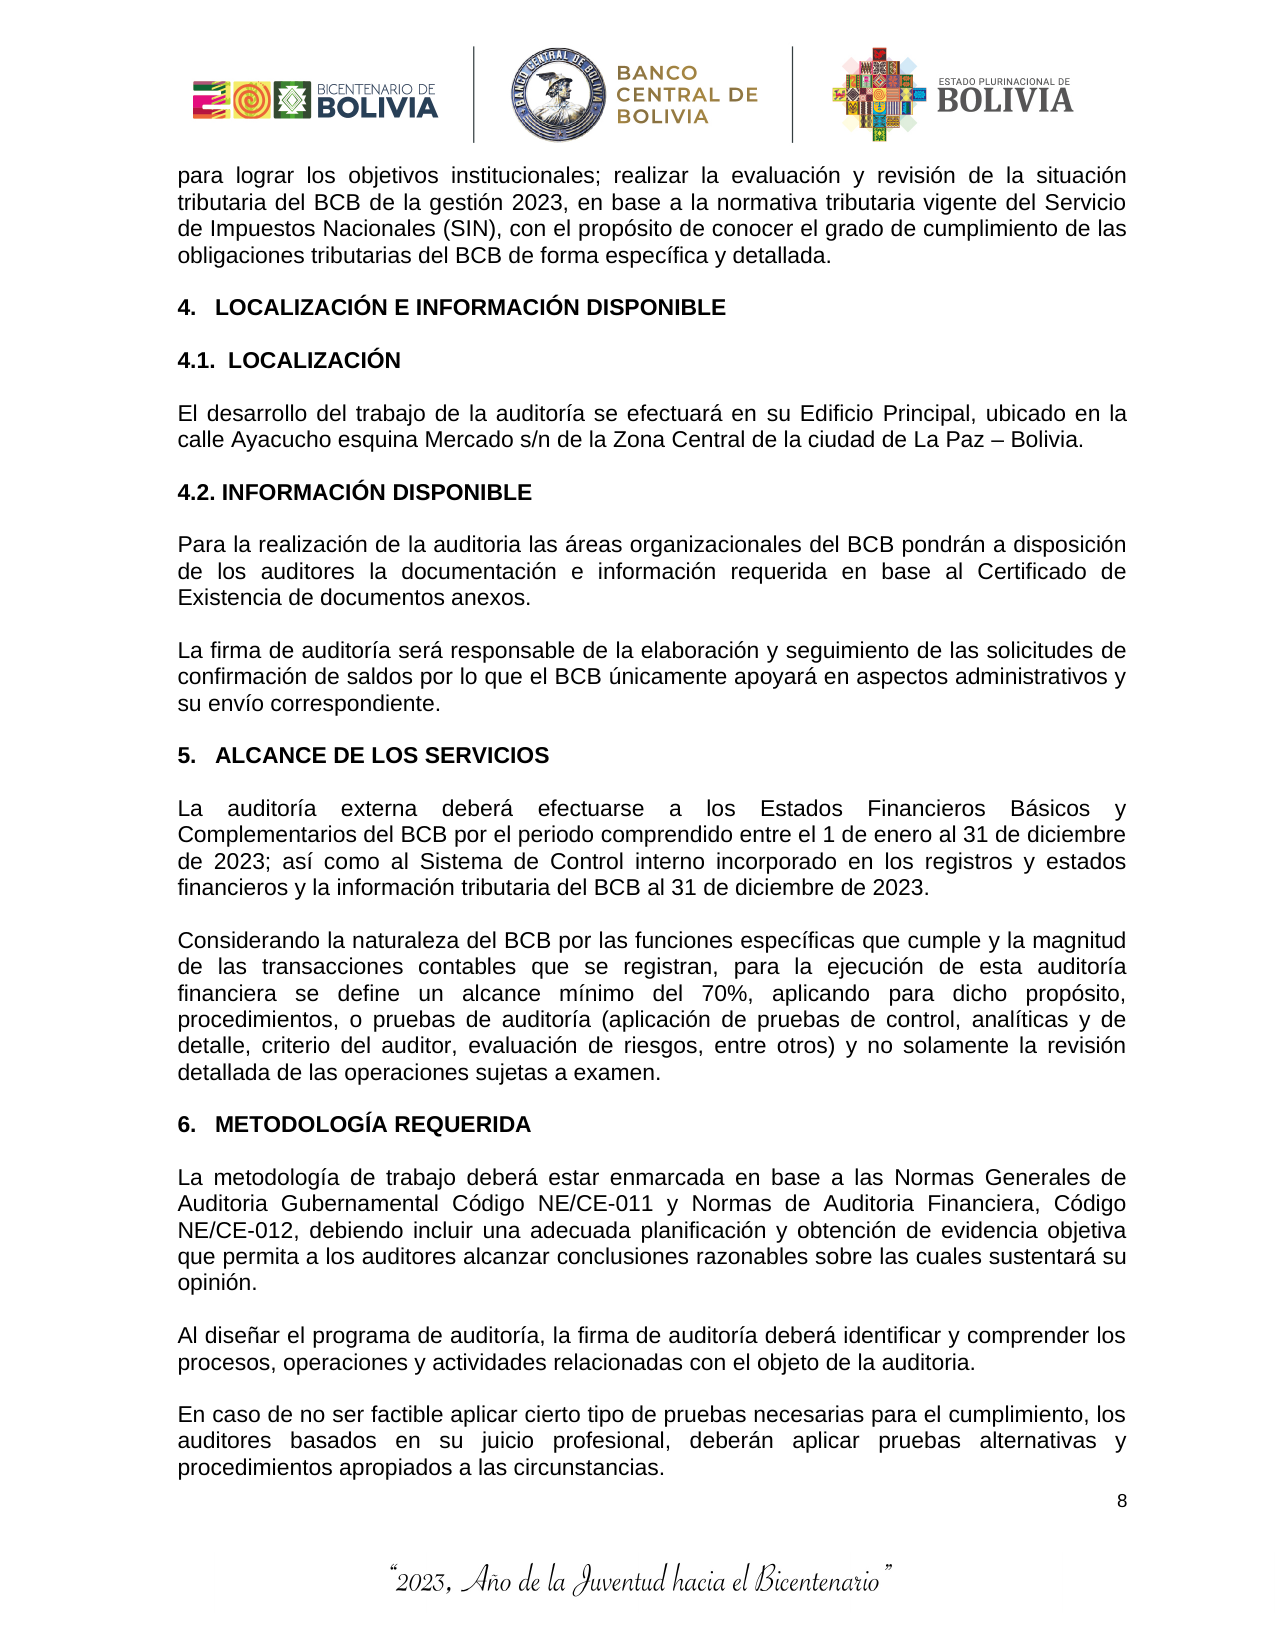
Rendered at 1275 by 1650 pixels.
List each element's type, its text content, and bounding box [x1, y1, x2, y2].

text La firma de auditoría será responsable de la elaboración y seguimiento de las solicitudes de confirmación de saldos por lo que el BCB únicamente apoyará en aspectos administrativos y su envío correspondiente. [177, 637, 1127, 716]
picture [0, 7, 1271, 146]
text La metodología de trabajo deberá estar enmarcada en base a las Normas Generales de Auditoria Gubernamental Código NE/CE-011 y Normas de Auditoria Financiera, Código NE/CE-012, debiendo incluir una adecuada planificación y obtención de evidencia objetiva que permita a los auditores alcanzar conclusiones razonables sobre las cuales sustentará su opinión. [177, 1164, 1127, 1296]
picture [3, 1552, 1275, 1613]
text El desarrollo del trabajo de la auditoría se efectuará en su Edificio Principal, ubicado en la calle Ayacucho esquina Mercado s/n de la Zona Central de la ciudad de La Paz – Bolivia. [177, 400, 1127, 452]
text Para la realización de la auditoria las áreas organizacionales del BCB pondrán a disposición de los auditores la documentación e información requerida en base al Certificado de Existencia de documentos anexos. [177, 531, 1127, 611]
text Considerando la naturaleza del BCB por las funciones específicas que cumple y la magnitud de las transacciones contables que se registran, para la ejecución de esta auditoría financiera se define un alcance mínimo del 70%, aplicando para dicho propósito, procedimientos, o pruebas de auditoría (aplicación de pruebas de control, analíticas y de detalle, criterio del auditor, evaluación de riesgos, entre otros) y no solamente la revisión detallada de las operaciones sujetas a examen. [177, 927, 1127, 1085]
list LOCALIZACIÓN E INFORMACIÓN DISPONIBLE [177, 294, 1127, 321]
text Al diseñar el programa de auditoría, la firma de auditoría deberá identificar y comprender los procesos, operaciones y actividades relacionadas con el objeto de la auditoria. [177, 1322, 1127, 1375]
list ALCANCE DE LOS SERVICIOS [177, 742, 1127, 769]
text En caso de no ser factible aplicar cierto tipo de pruebas necesarias para el cumplimiento, los auditores basados en su juicio profesional, deberán aplicar pruebas alternativas y procedimientos apropiados a las circunstancias. [177, 1401, 1127, 1480]
list METODOLOGÍA REQUERIDA [177, 1111, 1127, 1138]
text La auditoría externa deberá efectuarse a los Estados Financieros Básicos y Complementarios del BCB por el periodo comprendido entre el 1 de enero al 31 de diciembre de 2023; así como al Sistema de Control interno incorporado en los registros y estados financieros y la información tributaria del BCB al 31 de diciembre de 2023. [177, 795, 1127, 900]
list LOCALIZACIÓN [177, 347, 1127, 373]
list INFORMACIÓN DISPONIBLE [177, 479, 1127, 505]
